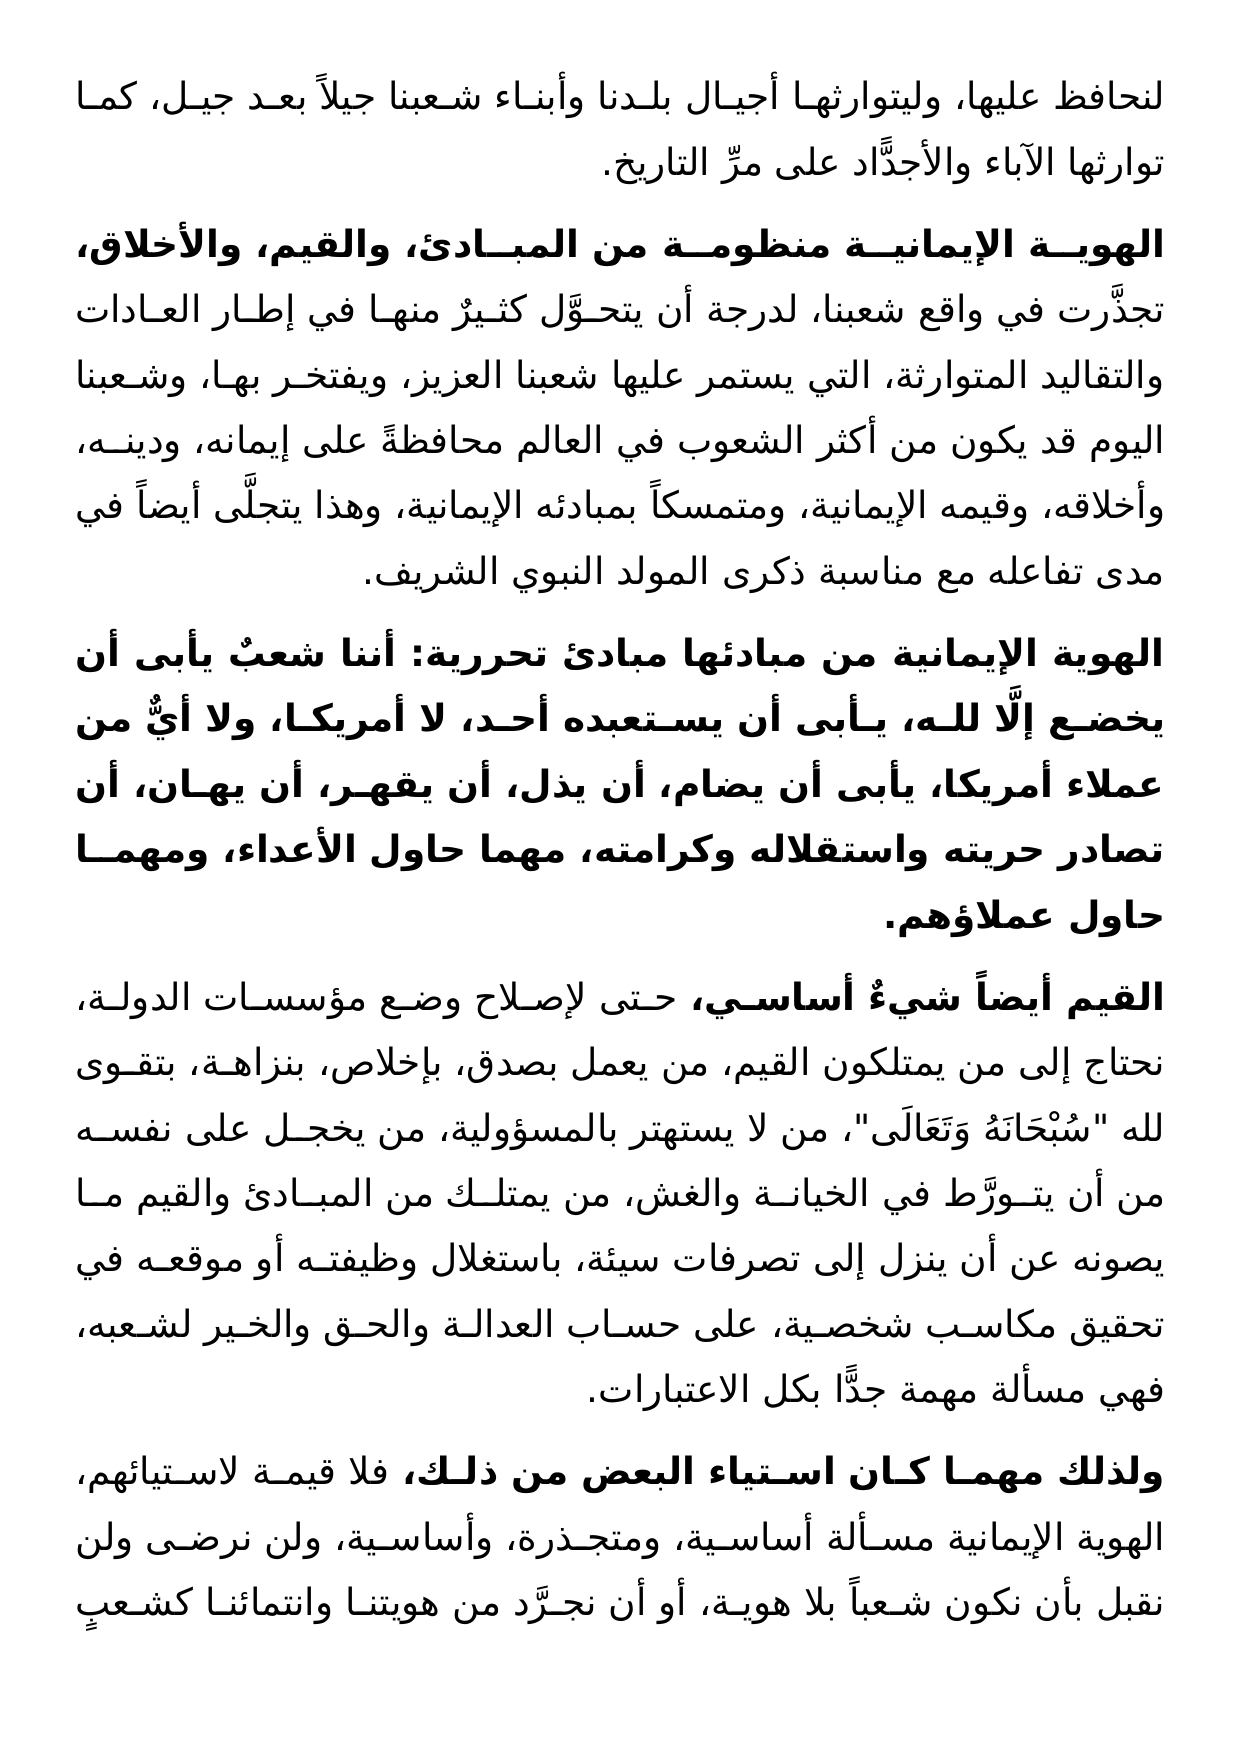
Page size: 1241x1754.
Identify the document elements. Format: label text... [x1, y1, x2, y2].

text الهوية الإيمانية منظومة من المبادئ، والقيم، والأخلاق، تجذَّرت في واقع شعبنا، لدرجة أن يتحوَّل كثيرٌ منها في إطار العادات والتقاليد المتوارثة، التي يستمر عليها شعبنا العزيز، ويفتخر بها، وشعبنا اليوم قد يكون من أكثر الشعوب في العالم محافظةً على إيمانه، ودينه، وأخلاقه، وقيمه الإيمانية، ومتمسكاً بمبادئه الإيمانية، وهذا يتجلَّى أيضاً في مدى تفاعله مع مناسبة ذكرى المولد النبوي الشريف. [75, 222, 1165, 593]
text الهوية الإيمانية من مبادئها مبادئ تحررية: أننا شعبٌ يأبى أن يخضع إلَّا لله، يأبى أن يستعبده أحد، لا أمريكا، ولا أيٌّ من عملاء أمريكا، يأبى أن يضام، أن يذل، أن يقهر، أن يهان، أن تصادر حريته واستقلاله وكرامته، مهما حاول الأعداء، ومهما حاول عملاؤهم. [75, 632, 1165, 937]
text القيم أيضاً شيءٌ أساسي، حتى لإصلاح وضع مؤسسات الدولة، نحتاج إلى من يمتلكون القيم، من يعمل بصدق، بإخلاص، بنزاهة، بتقوى لله "سُبْحَانَهُ وَتَعَالَى"، من لا يستهتر بالمسؤولية، من يخجل على نفسه من أن يتورَّط في الخيانة والغش، من يمتلك من المبادئ والقيم ما يصونه عن أن ينزل إلى تصرفات سيئة، باستغلال وظيفته أو موقعه في تحقيق مكاسب شخصية، على حساب العدالة والحق والخير لشعبه، فهي مسألة مهمة جدًّا بكل الاعتبارات. [75, 975, 1165, 1412]
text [75, 1450, 1165, 1624]
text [75, 75, 1165, 184]
